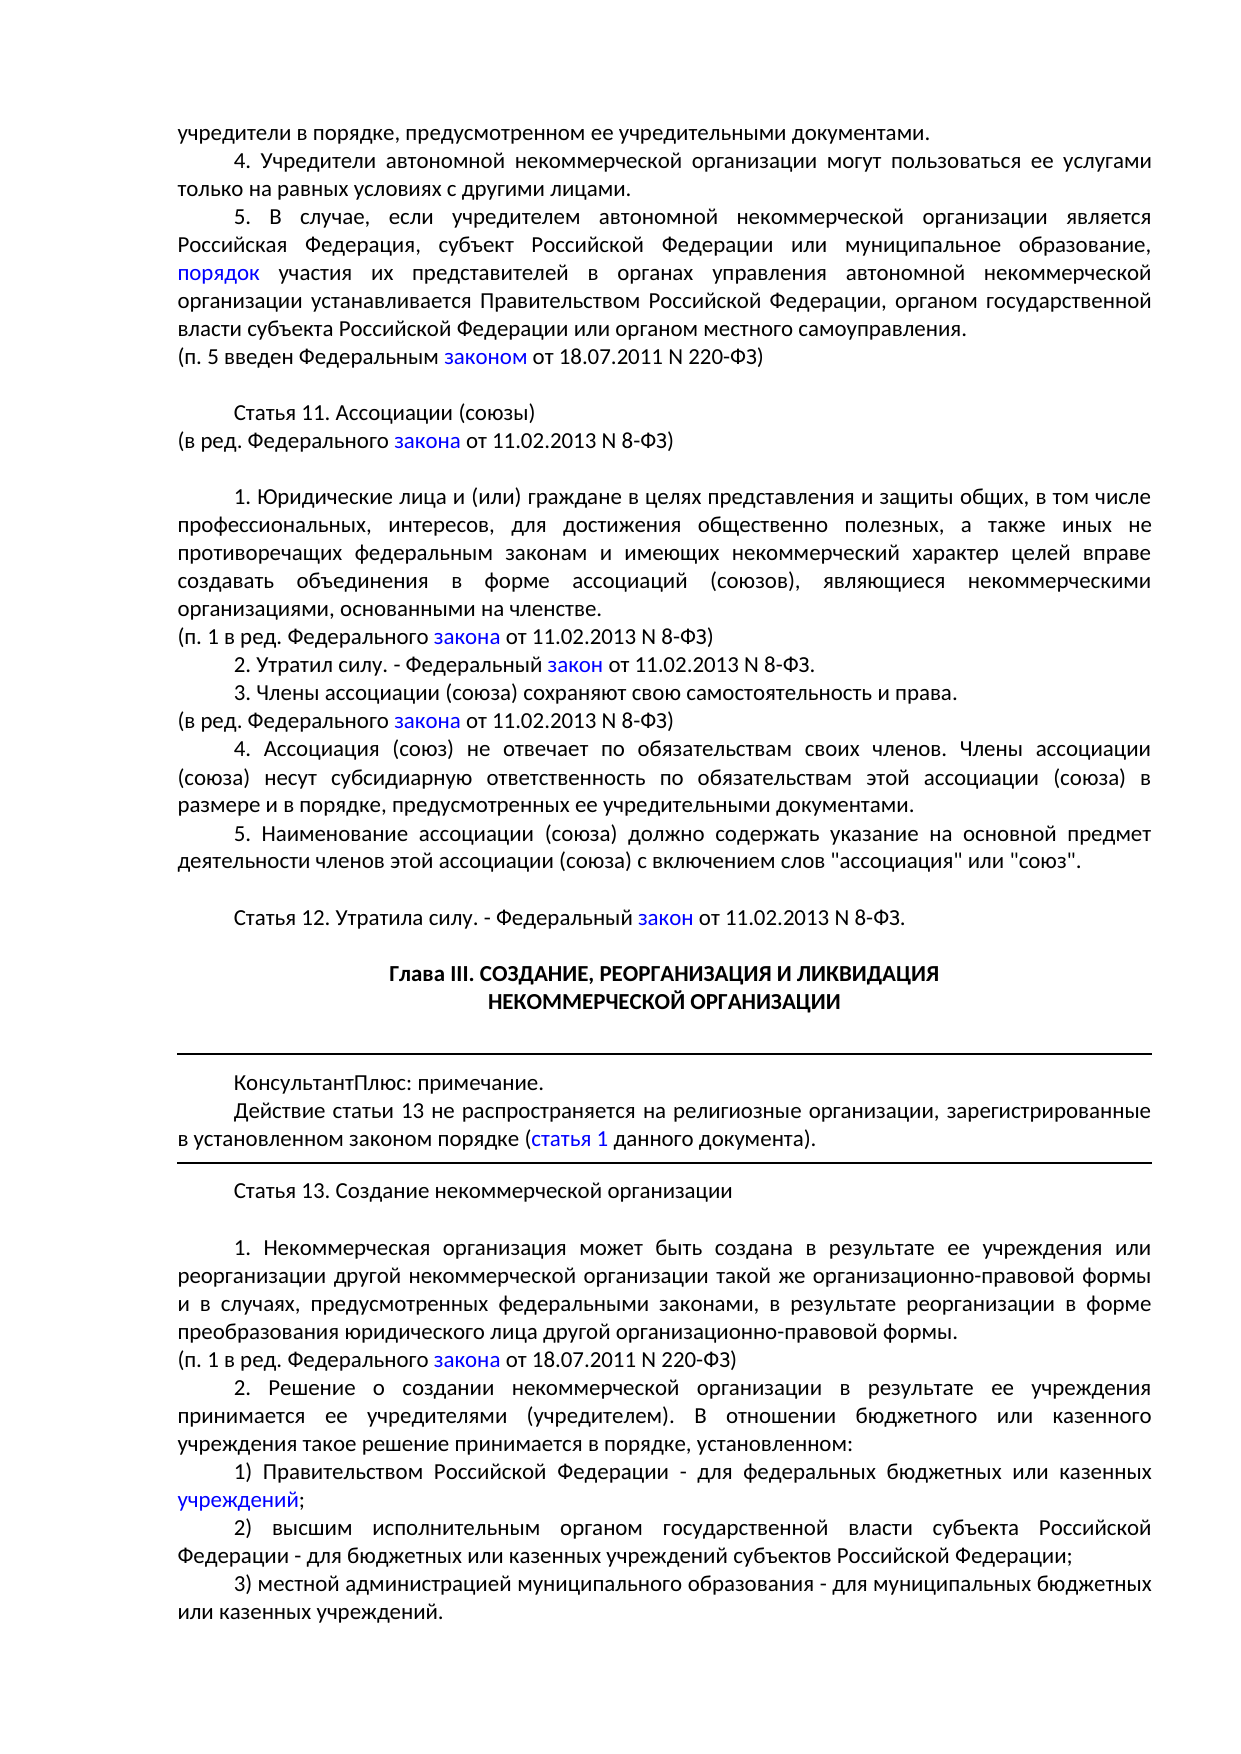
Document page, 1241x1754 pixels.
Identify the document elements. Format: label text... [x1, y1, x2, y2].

text 2. Утратил силу. - Федеральный закон от 11.02.2013 N 8-ФЗ. [177, 651, 1152, 678]
text 3) местной администрацией муниципального образования - для муниципальных бюджетных или казенных учреждений. [177, 1569, 1152, 1625]
text 2) высшим исполнительным органом государственной власти субъекта Российской Федерации - для бюджетных или казенных учреждений субъектов Российской Федерации; [177, 1513, 1152, 1569]
text (п. 5 введен Федеральным законом от 18.07.2011 N 220-ФЗ) [177, 342, 1152, 370]
text 4. Учредители автономной некоммерческой организации могут пользоваться ее услугами только на равных условиях с другими лицами. [177, 146, 1152, 202]
text Статья 12. Утратила силу. - Федеральный закон от 11.02.2013 N 8-ФЗ. [177, 903, 1152, 931]
text 3. Члены ассоциации (союза) сохраняют свою самостоятельность и права. [177, 678, 1152, 707]
text Статья 11. Ассоциации (союзы) [177, 398, 1152, 426]
text 5. Наименование ассоциации (союза) должно содержать указание на основной предмет деятельности членов этой ассоциации (союза) с включением слов "ассоциация" или "союз". [177, 819, 1152, 875]
title НЕКОММЕРЧЕСКОЙ ОРГАНИЗАЦИИ [177, 987, 1152, 1015]
text КонсультантПлюс: примечание. [177, 1068, 1152, 1096]
text 2. Решение о создании некоммерческой организации в результате ее учреждения принимается ее учредителями (учредителем). В отношении бюджетного или казенного учреждения такое решение принимается в порядке, установленном: [177, 1373, 1152, 1457]
text 4. Ассоциация (союз) не отвечает по обязательствам своих членов. Члены ассоциации (союза) несут субсидиарную ответственность по обязательствам этой ассоциации (союза) в размере и в порядке, предусмотренных ее учредительными документами. [177, 734, 1152, 819]
text Статья 13. Создание некоммерческой организации [177, 1177, 1152, 1205]
text (п. 1 в ред. Федерального закона от 11.02.2013 N 8-ФЗ) [177, 622, 1152, 651]
text Действие статьи 13 не распространяется на религиозные организации, зарегистрированные в установленном законом порядке (статья 1 данного документа). [177, 1096, 1152, 1152]
title Глава III. СОЗДАНИЕ, РЕОРГАНИЗАЦИЯ И ЛИКВИДАЦИЯ [177, 959, 1152, 987]
text 1. Юридические лица и (или) граждане в целях представления и защиты общих, в том числе профессиональных, интересов, для достижения общественно полезных, а также иных не противоречащих федеральным законам и имеющих некоммерческий характер целей вправе создавать объединения в форме ассоциаций (союзов), являющиеся некоммерческими организациями, основанными на членстве. [177, 482, 1152, 622]
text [177, 118, 1152, 146]
text 1) Правительством Российской Федерации - для федеральных бюджетных или казенных учреждений; [177, 1457, 1152, 1513]
text 5. В случае, если учредителем автономной некоммерческой организации является Российская Федерация, субъект Российской Федерации или муниципальное образование, порядок участия их представителей в органах управления автономной некоммерческой организации устанавливается Правительством Российской Федерации, органом государственной власти субъекта Российской Федерации или органом местного самоуправления. [177, 202, 1152, 342]
text (п. 1 в ред. Федерального закона от 18.07.2011 N 220-ФЗ) [177, 1345, 1152, 1373]
text (в ред. Федерального закона от 11.02.2013 N 8-ФЗ) [177, 707, 1152, 734]
text (в ред. Федерального закона от 11.02.2013 N 8-ФЗ) [177, 426, 1152, 454]
text 1. Некоммерческая организация может быть создана в результате ее учреждения или реорганизации другой некоммерческой организации такой же организационно-правовой формы и в случаях, предусмотренных федеральными законами, в результате реорганизации в форме преобразования юридического лица другой организационно-правовой формы. [177, 1233, 1152, 1345]
